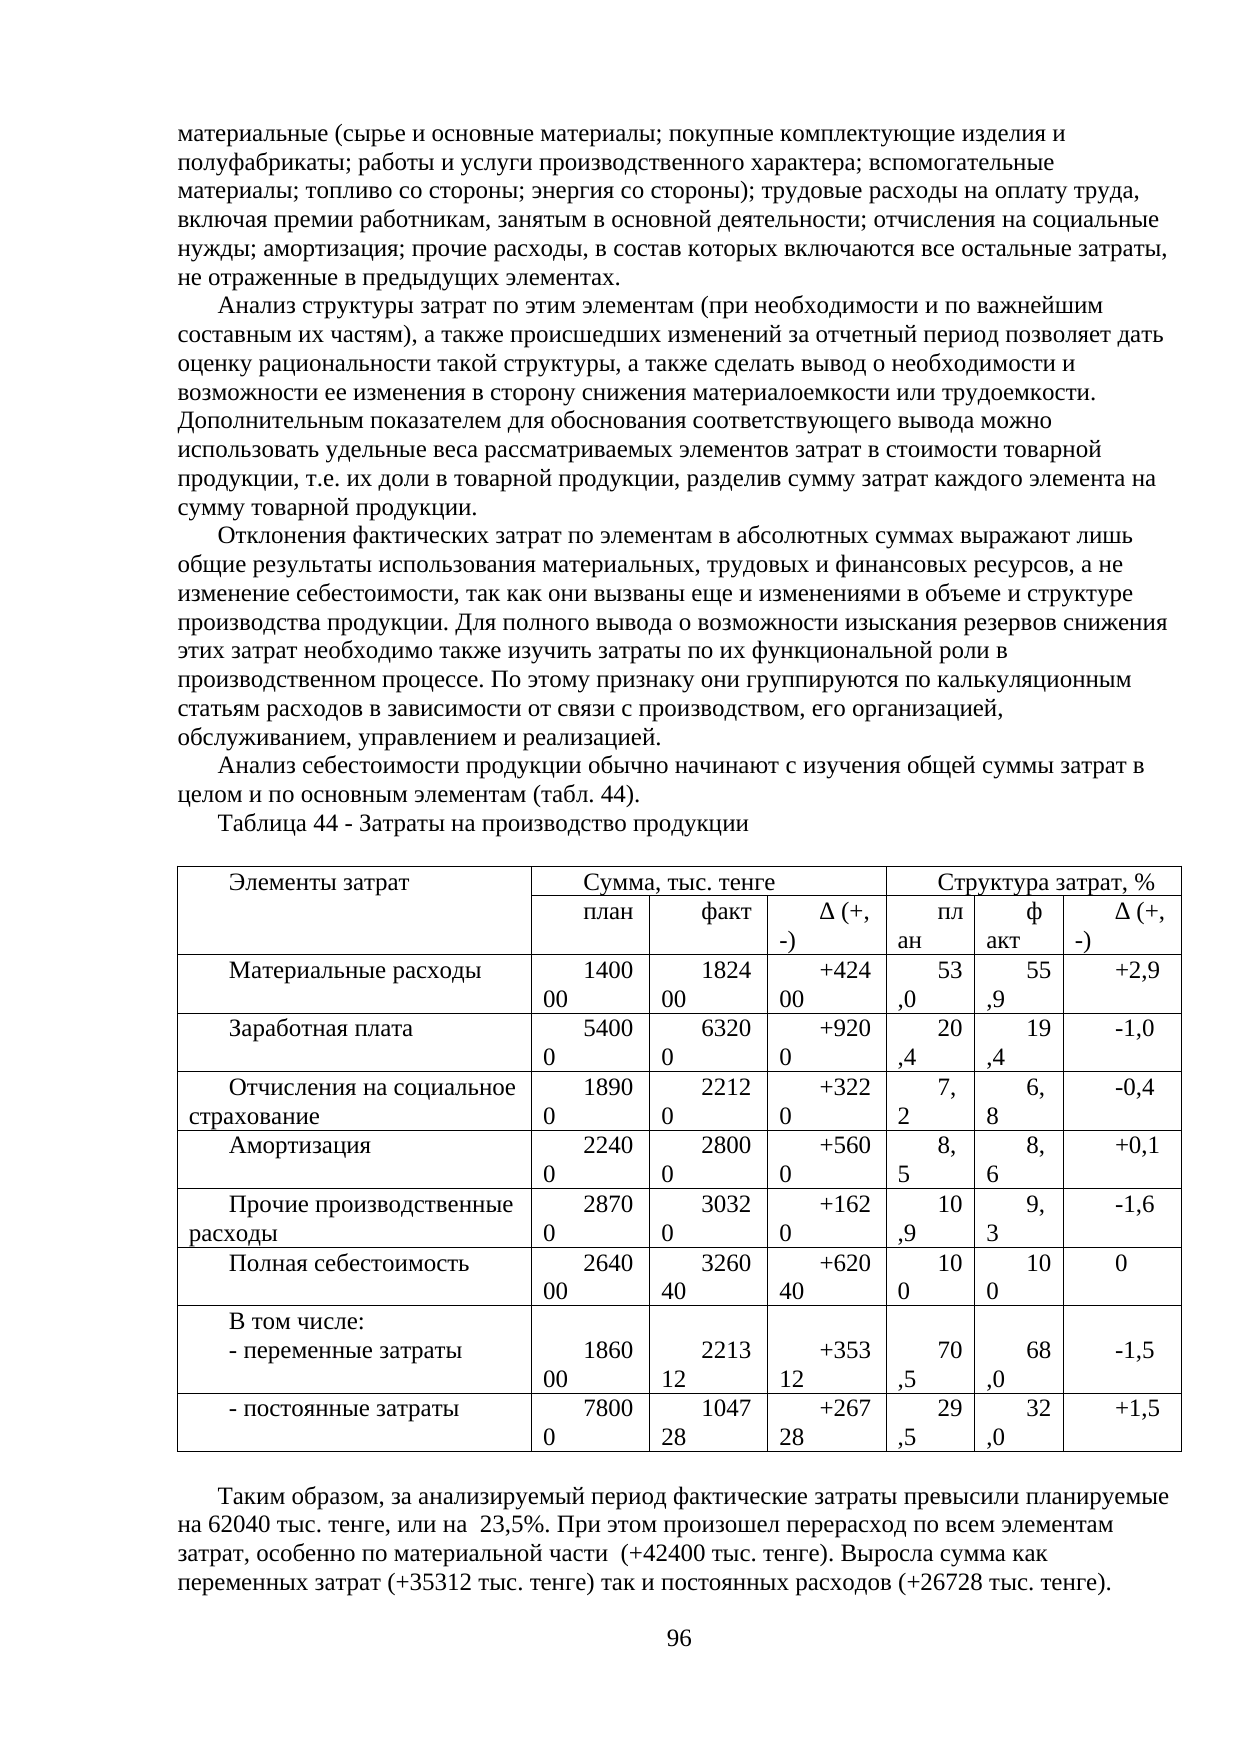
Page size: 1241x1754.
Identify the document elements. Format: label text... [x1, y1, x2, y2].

text Таблица 44 - Затраты на производство продукции [177, 808, 1181, 837]
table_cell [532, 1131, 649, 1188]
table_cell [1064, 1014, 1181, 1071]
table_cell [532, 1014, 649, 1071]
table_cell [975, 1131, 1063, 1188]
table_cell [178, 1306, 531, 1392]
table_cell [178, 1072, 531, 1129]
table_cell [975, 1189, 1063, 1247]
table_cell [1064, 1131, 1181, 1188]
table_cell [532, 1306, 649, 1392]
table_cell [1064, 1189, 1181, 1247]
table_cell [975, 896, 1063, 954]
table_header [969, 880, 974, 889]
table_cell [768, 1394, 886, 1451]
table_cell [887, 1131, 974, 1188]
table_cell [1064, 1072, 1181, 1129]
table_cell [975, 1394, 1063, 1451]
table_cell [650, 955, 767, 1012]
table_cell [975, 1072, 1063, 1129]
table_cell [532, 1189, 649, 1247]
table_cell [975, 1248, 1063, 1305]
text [177, 118, 1181, 291]
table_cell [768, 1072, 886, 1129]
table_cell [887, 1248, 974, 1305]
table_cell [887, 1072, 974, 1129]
text Отклонения фактических затрат по элементам в абсолютных суммах выражают лишь общие результаты использования материальных, трудовых и финансовых ресурсов, а не изменение себестоимости, так как они вызваны еще и изменениями в объеме и структуре производства продукции. Для полного вывода о возможности изыскания резервов снижения этих затрат необходимо также изучить затраты по их функциональной роли в производственном процессе. По этому признаку они группируются по калькуляционным статьям расходов в зависимости от связи с производством, его организацией, обслуживанием, управлением и реализацией. [177, 521, 1181, 751]
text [177, 1481, 1181, 1596]
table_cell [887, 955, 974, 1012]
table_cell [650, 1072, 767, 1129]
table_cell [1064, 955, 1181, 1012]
text Анализ структуры затрат по этим элементам (при необходимости и по важнейшим составным их частям), а также происшедших изменений за отчетный период позволяет дать оценку рациональности такой структуры, а также сделать вывод о необходимости и возможности ее изменения в сторону снижения материалоемкости или трудоемкости. Дополнительным показателем для обоснования соответствующего вывода можно использовать удельные веса рассматриваемых элементов затрат в стоимости товарной продукции, т.е. их доли в товарной продукции, разделив сумму затрат каждого элемента на сумму товарной продукции. [177, 291, 1181, 521]
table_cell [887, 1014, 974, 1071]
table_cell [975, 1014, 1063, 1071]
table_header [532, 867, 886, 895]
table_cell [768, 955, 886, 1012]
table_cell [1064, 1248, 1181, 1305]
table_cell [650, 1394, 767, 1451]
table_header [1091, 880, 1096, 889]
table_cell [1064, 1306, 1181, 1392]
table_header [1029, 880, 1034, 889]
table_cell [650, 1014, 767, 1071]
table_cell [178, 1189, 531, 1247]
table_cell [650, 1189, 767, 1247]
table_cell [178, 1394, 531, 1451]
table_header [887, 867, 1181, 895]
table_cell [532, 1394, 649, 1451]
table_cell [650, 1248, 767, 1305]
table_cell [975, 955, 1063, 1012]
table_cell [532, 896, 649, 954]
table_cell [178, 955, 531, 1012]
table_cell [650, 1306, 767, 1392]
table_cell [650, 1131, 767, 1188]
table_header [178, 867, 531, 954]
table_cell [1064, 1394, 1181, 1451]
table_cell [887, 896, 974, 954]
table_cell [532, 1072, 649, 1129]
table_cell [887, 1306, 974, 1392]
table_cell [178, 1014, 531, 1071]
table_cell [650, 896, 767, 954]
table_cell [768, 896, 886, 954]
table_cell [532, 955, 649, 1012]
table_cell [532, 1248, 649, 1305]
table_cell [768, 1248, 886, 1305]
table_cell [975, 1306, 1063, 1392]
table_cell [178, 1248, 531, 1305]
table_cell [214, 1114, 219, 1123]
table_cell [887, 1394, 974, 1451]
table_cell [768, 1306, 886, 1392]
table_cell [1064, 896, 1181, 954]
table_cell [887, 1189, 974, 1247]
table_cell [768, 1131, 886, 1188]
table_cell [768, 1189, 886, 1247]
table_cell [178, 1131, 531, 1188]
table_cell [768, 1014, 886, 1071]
text Анализ себестоимости продукции обычно начинают с изучения общей суммы затрат в целом и по основным элементам (табл. 44). [177, 751, 1181, 808]
